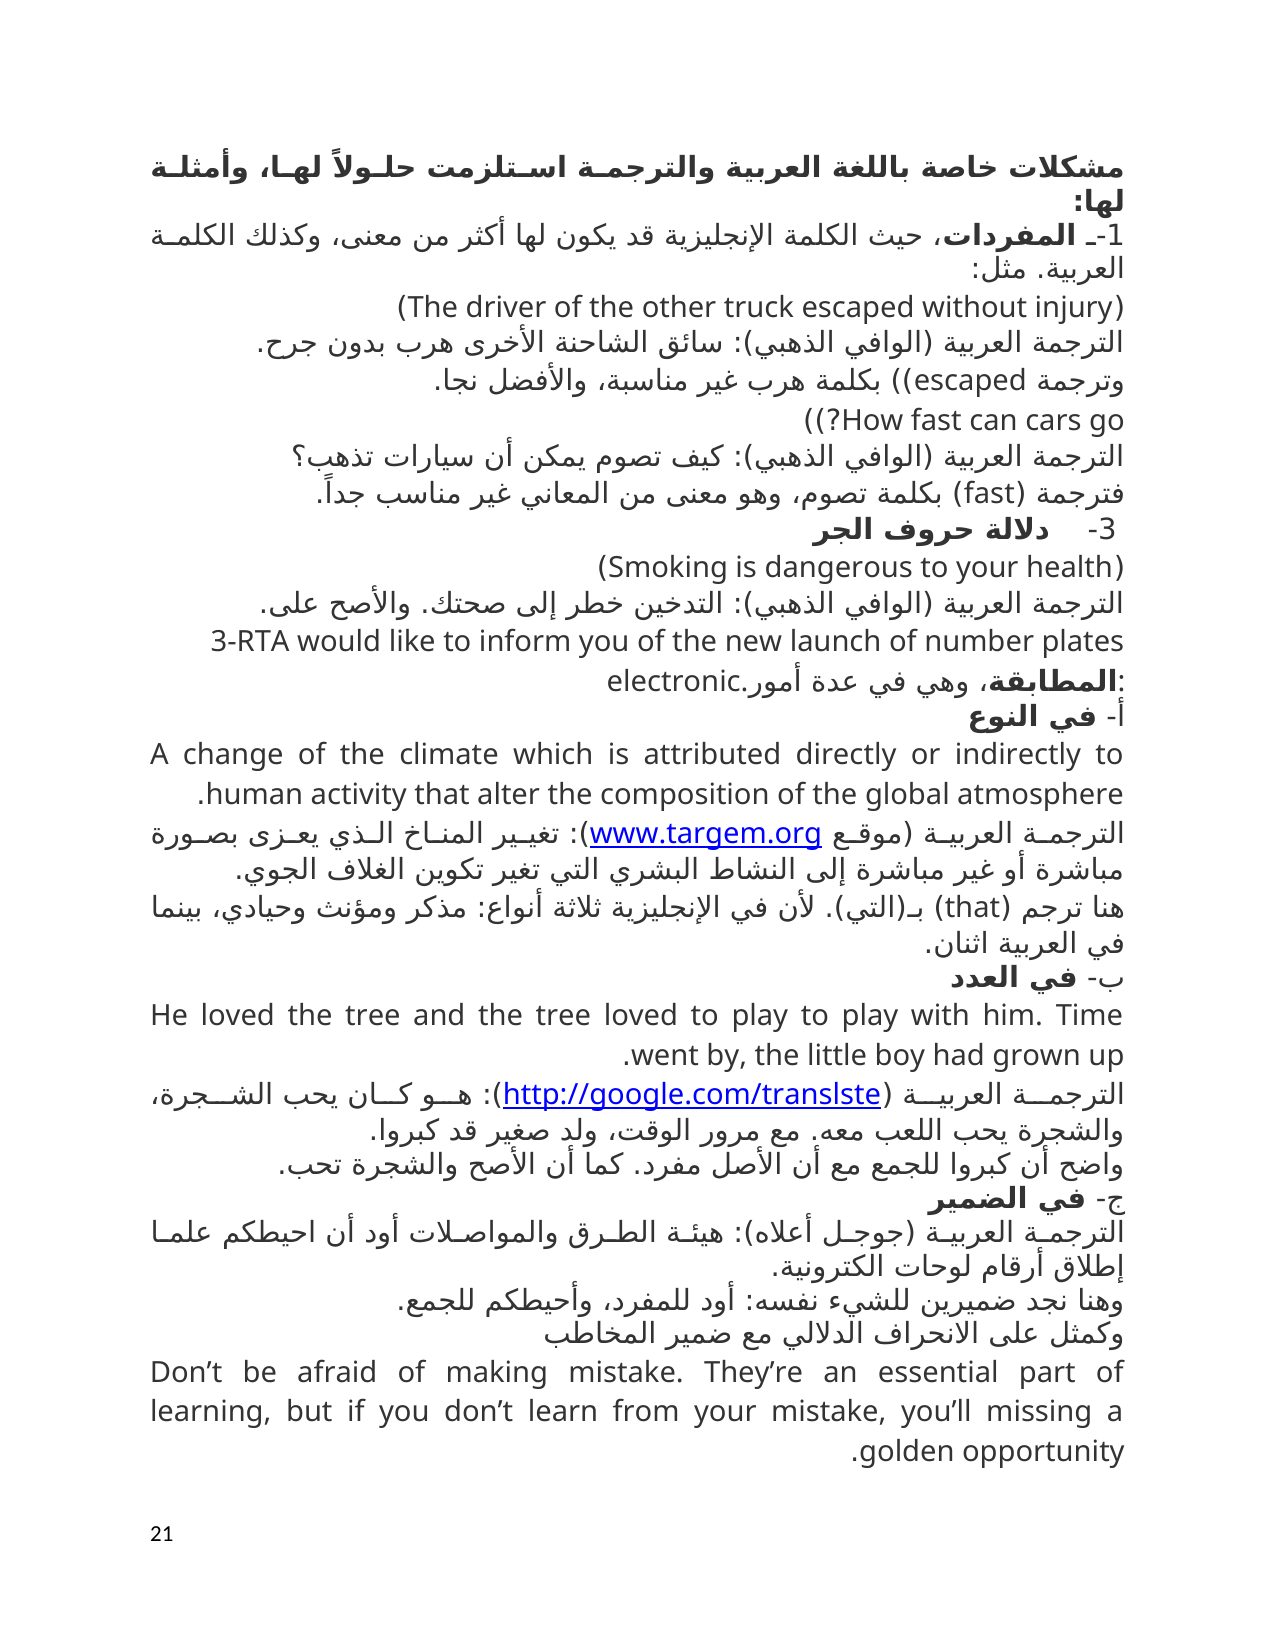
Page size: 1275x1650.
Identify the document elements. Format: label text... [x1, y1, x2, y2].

text أ- في النوع [150, 699, 1125, 733]
text A change of the climate which is attributed directly or indirectly to human activity that alter the composition of the global atmosphere. [150, 733, 1125, 813]
text فترجمة (fast) بكلمة تصوم، وهو معنى من المعاني غير مناسب جداً. [150, 473, 1125, 512]
text وترجمة escaped)) بكلمة هرب غير مناسبة، والأفضل نجا. [150, 359, 1125, 399]
text He loved the tree and the tree loved to play to play with him. Time went by, the little boy had grown up. [150, 994, 1125, 1073]
text الترجمة العربية (جوجل أعلاه): هيئة الطرق والمواصلات أود أن احيطكم علما إطلاق أرقام لوحات الكترونية. [150, 1215, 1125, 1283]
text ب- في العدد [150, 960, 1125, 994]
text الترجمة العربية (الوافي الذهبي): التدخين خطر إلى صحتك. والأصح على. [150, 586, 1125, 620]
text مشكلات خاصة باللغة العربية والترجمة استلزمت حلولاً لها، وأمثلة لها: [150, 150, 1125, 218]
text 3-RTA would like to inform you of the new launch of number plates electronic.المطابقة، وهي في عدة أمور: [150, 620, 1125, 699]
text هنا ترجم (that) بـ(التي). لأن في الإنجليزية ثلاثة أنواع: مذكر ومؤنث وحيادي، بينما في العربية اثنان. [150, 886, 1125, 960]
list دلالة حروف الجر [150, 512, 1087, 546]
text (The driver of the other truck escaped without injury) [150, 286, 1125, 326]
text الترجمة العربية (الوافي الذهبي): سائق الشاحنة الأخرى هرب بدون جرح. [150, 326, 1125, 359]
text Don’t be afraid of making mistake. They’re an essential part of learning, but if you don’t learn from your mistake, you’ll missing a golden opportunity. [150, 1351, 1125, 1470]
text وهنا نجد ضميرين للشيء نفسه: أود للمفرد، وأحيطكم للجمع. [150, 1283, 1125, 1317]
text وكمثل على الانحراف الدلالي مع ضمير المخاطب [150, 1317, 1125, 1351]
text الترجمة العربية (موقع www.targem.org): تغيير المناخ الذي يعزى بصورة مباشرة أو غير مباشرة إلى النشاط البشري التي تغير تكوين الغلاف الجوي. [150, 813, 1125, 886]
text الترجمة العربية (http://google.com/translste): هو كان يحب الشجرة، والشجرة يحب اللعب معه. مع مرور الوقت، ولد صغير قد كبروا. [150, 1073, 1125, 1147]
text 1- المفردات، حيث الكلمة الإنجليزية قد يكون لها أكثر من معنى، وكذلك الكلمة العربية. مثل: [150, 218, 1125, 286]
text ج- في الضمير [150, 1181, 1125, 1215]
text الترجمة العربية (الوافي الذهبي): كيف تصوم يمكن أن سيارات تذهب؟ [150, 439, 1125, 473]
text (Smoking is dangerous to your health) [150, 546, 1125, 586]
text واضح أن كبروا للجمع مع أن الأصل مفرد. كما أن الأصح والشجرة تحب. [150, 1147, 1125, 1181]
text How fast can cars go?)) [150, 399, 1125, 439]
